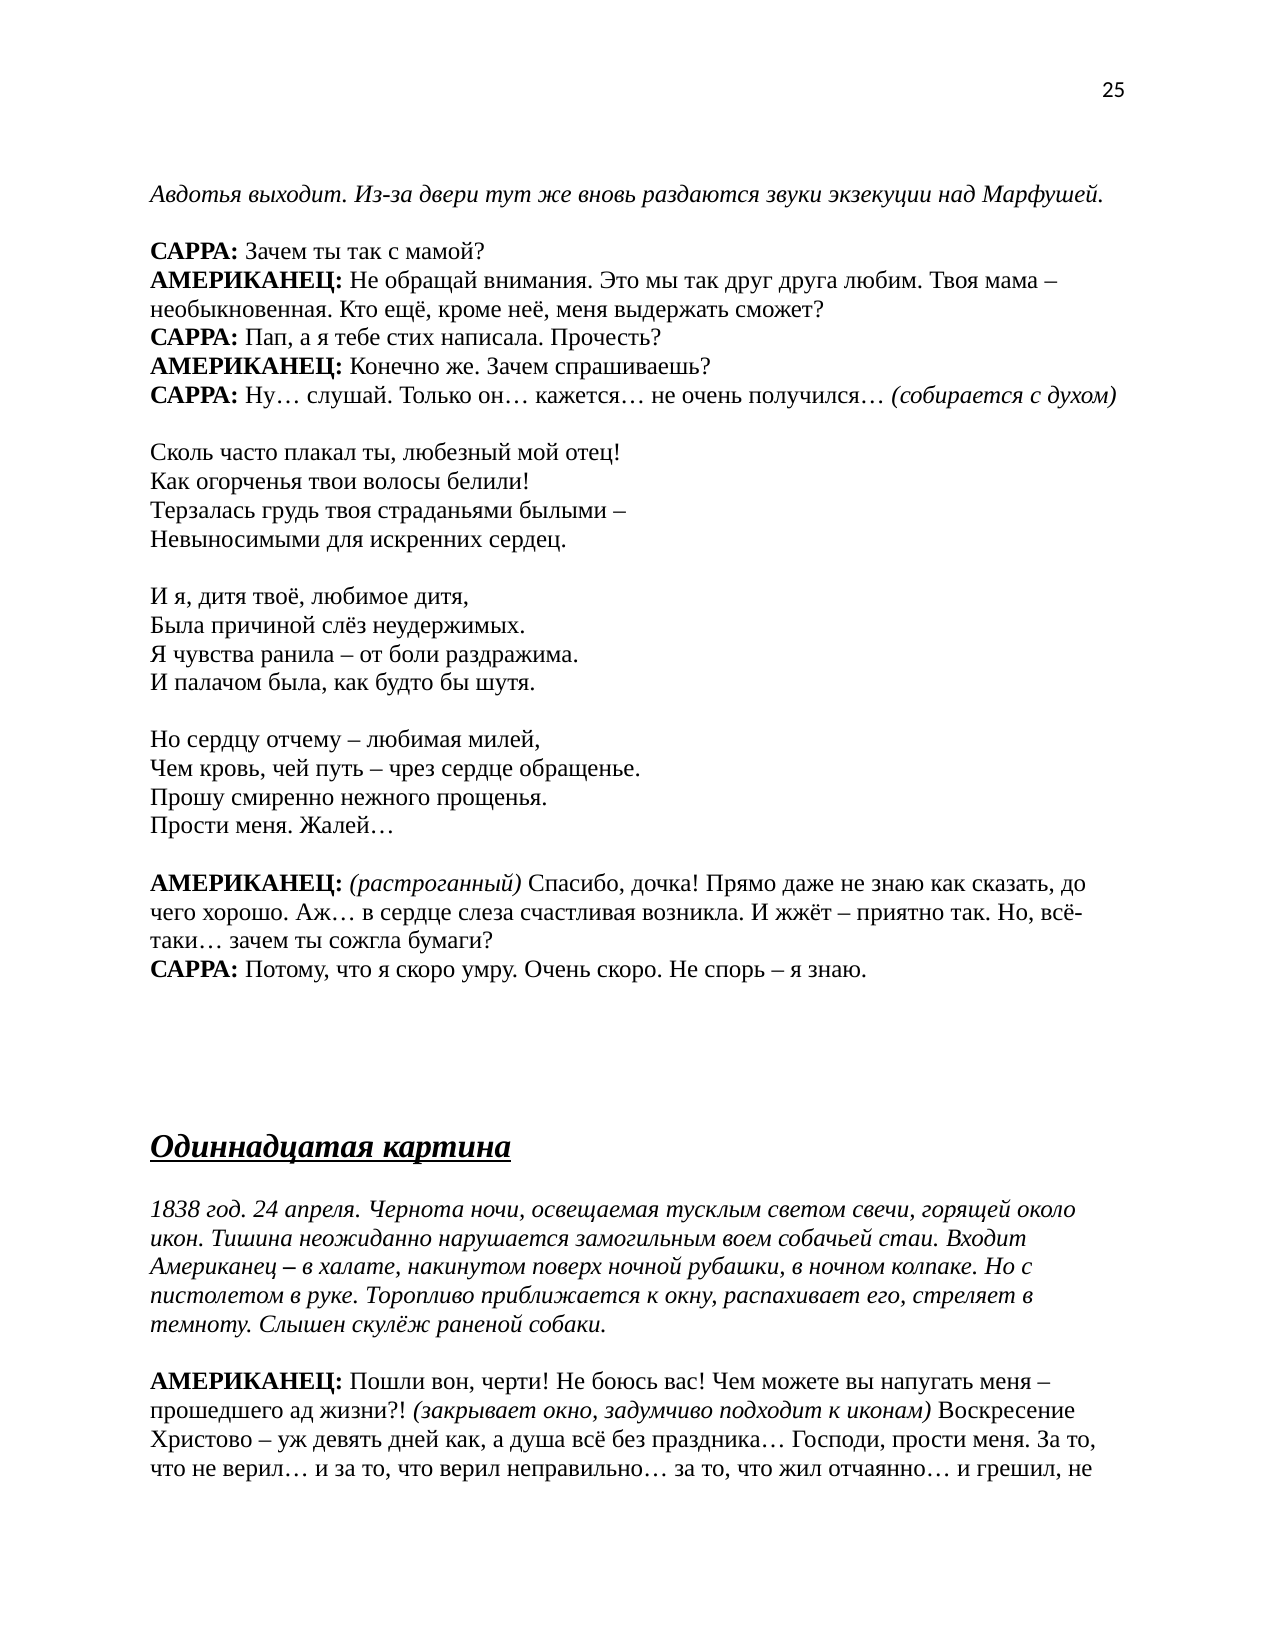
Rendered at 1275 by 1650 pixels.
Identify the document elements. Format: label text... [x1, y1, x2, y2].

text И палачом была, как будто бы шутя. [150, 667, 1125, 696]
text Но сердцу отчему – любимая милей, [150, 724, 1125, 753]
text И я, дитя твоё, любимое дитя, [150, 581, 1125, 610]
text Сколь часто плакал ты, любезный мой отец! [150, 437, 1125, 466]
text АМЕРИКАНЕЦ: Не обращай внимания. Это мы так друг друга любим. Твоя мама – необыкновенная. Кто ещё, кроме неё, меня выдержать сможет? [150, 265, 1125, 322]
text Терзалась грудь твоя страданьями былыми – [150, 495, 1125, 524]
text Прошу смиренно нежного прощенья. [150, 782, 1125, 811]
text Чем кровь, чей путь – чрез сердце обращенье. [150, 753, 1125, 782]
text САРРА: Потому, что я скоро умру. Очень скоро. Не спорь – я знаю. [150, 954, 1125, 983]
text Прости меня. Жалей… [150, 811, 1125, 839]
text Была причиной слёз неудержимых. [150, 610, 1125, 639]
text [150, 1366, 1125, 1481]
text 1838 год. 24 апреля. Чернота ночи, освещаемая тусклым светом свечи, горящей около икон. Тишина неожиданно нарушается замогильным воем собачьей стаи. Входит Американец – в халате, накинутом поверх ночной рубашки, в ночном колпаке. Но с пистолетом в руке. Торопливо приближается к окну, распахивает его, стреляет в темноту. Слышен скулёж раненой собаки. [150, 1194, 1125, 1338]
text Как огорченья твои волосы белили! [150, 466, 1125, 495]
text Невыносимыми для искренних сердец. [150, 524, 1125, 552]
text АМЕРИКАНЕЦ: Конечно же. Зачем спрашиваешь? [150, 351, 1125, 380]
text АМЕРИКАНЕЦ: (растроганный) Спасибо, дочка! Прямо даже не знаю как сказать, до чего хорошо. Аж… в сердце слеза счастливая возникла. И жжёт – приятно так. Но, всё-таки… зачем ты сожгла бумаги? [150, 868, 1125, 954]
text САРРА: Пап, а я тебе стих написала. Прочесть? [150, 322, 1125, 351]
text Одиннадцатая картина [150, 1127, 1125, 1165]
text Я чувства ранила – от боли раздражима. [150, 639, 1125, 667]
text Авдотья выходит. Из-за двери тут же вновь раздаются звуки экзекуции над Марфушей. [150, 179, 1125, 207]
text САРРА: Зачем ты так с мамой? [150, 236, 1125, 265]
text САРРА: Ну… слушай. Только он… кажется… не очень получился… (собирается с духом) [150, 380, 1125, 409]
